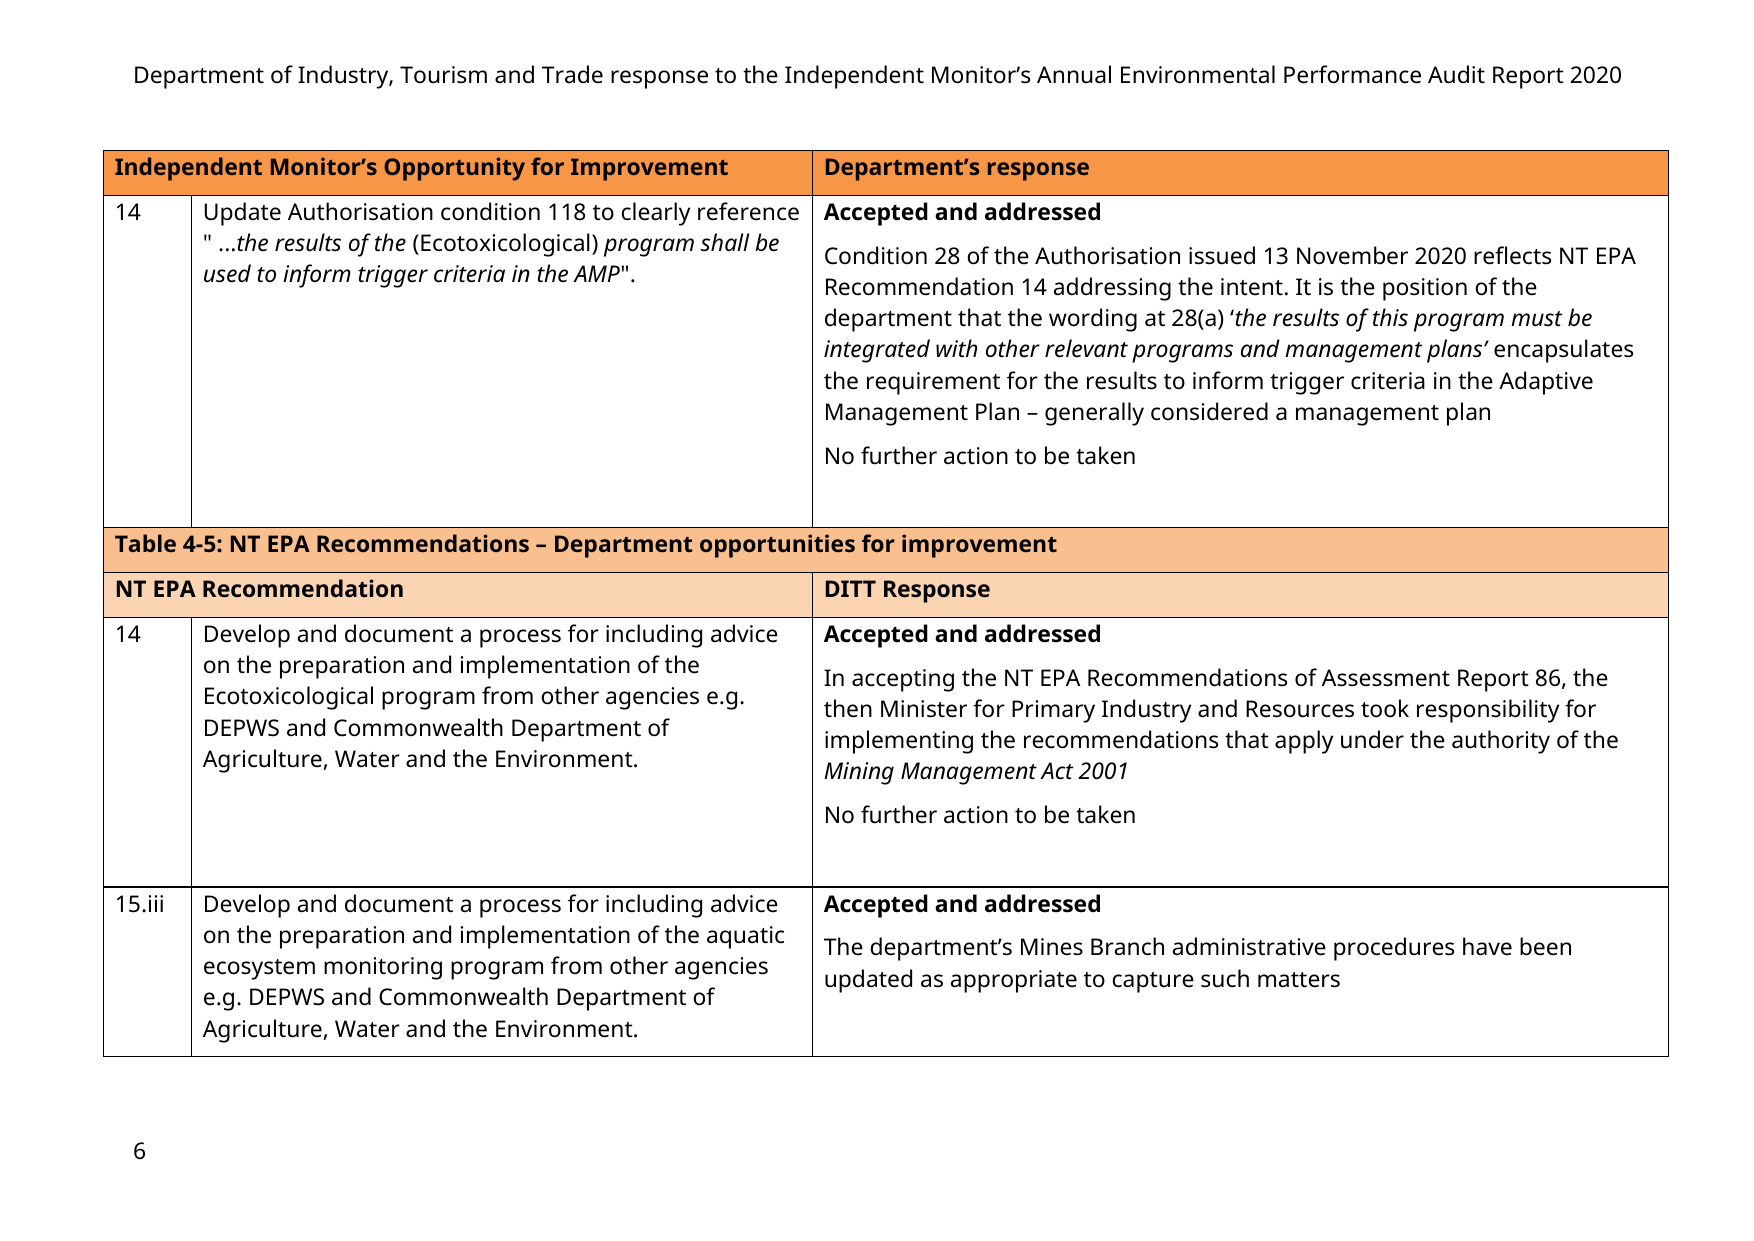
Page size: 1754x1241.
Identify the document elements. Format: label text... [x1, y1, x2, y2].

table_cell Develop and document a process for including advice on the preparation and implementation of the Ecotoxicological program from other agencies e.g. DEPWS and Commonwealth Department of Agriculture, Water and the Environment. [192, 618, 812, 886]
table_cell 14 [104, 196, 191, 527]
table_cell NT EPA Recommendation [104, 573, 812, 617]
table_cell Accepted and addressed In accepting the NT EPA Recommendations of Assessment Report 86, the then Minister for Primary Industry and Resources took responsibility for implementing the recommendations that apply under the authority of the Mining Management Act 2001 No further action to be taken [813, 618, 1668, 886]
table_cell 15.iii [104, 888, 191, 1056]
table_header Department’s response [813, 151, 1668, 195]
table_cell 14 [104, 618, 191, 886]
table_cell Accepted and addressed Condition 28 of the Authorisation issued 13 November 2020 reflects NT EPA Recommendation 14 addressing the intent. It is the position of the department that the wording at 28(a) ‘the results of this program must be integrated with other relevant programs and management plans’ encapsulates the requirement for the results to inform trigger criteria in the Adaptive Management Plan – generally considered a management plan No further action to be taken [813, 196, 1668, 527]
table_cell Update Authorisation condition 118 to clearly reference " ...the results of the (Ecotoxicological) program shall be used to inform trigger criteria in the AMP". [192, 196, 812, 527]
table_cell Accepted and addressed The department’s Mines Branch administrative procedures have been updated as appropriate to capture such matters [813, 888, 1668, 1056]
table_cell Develop and document a process for including advice on the preparation and implementation of the aquatic ecosystem monitoring program from other agencies e.g. DEPWS and Commonwealth Department of Agriculture, Water and the Environment. [192, 888, 812, 1056]
table_header Independent Monitor’s Opportunity for Improvement [104, 151, 812, 195]
table_cell Table 4-5: NT EPA Recommendations – Department opportunities for improvement [104, 528, 1668, 572]
table_cell DITT Response [813, 573, 1668, 617]
